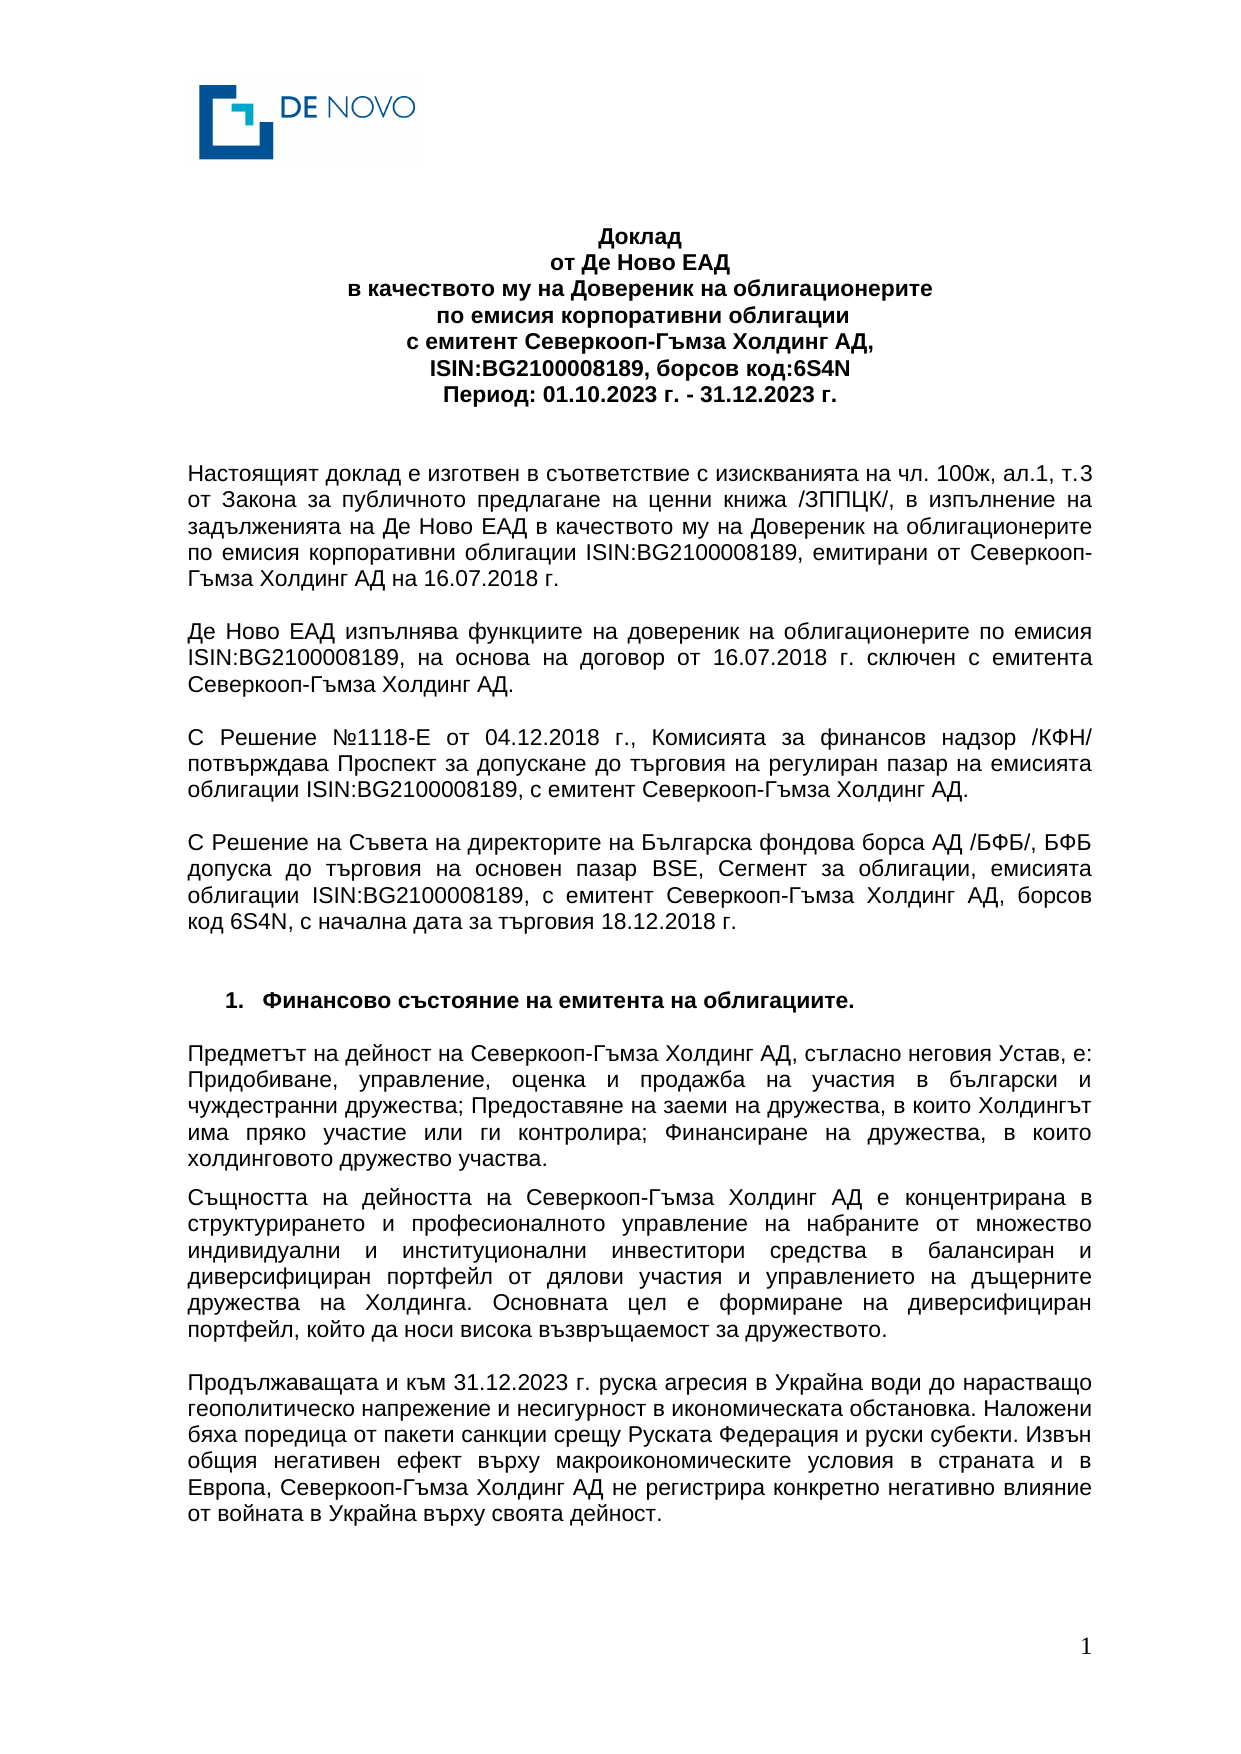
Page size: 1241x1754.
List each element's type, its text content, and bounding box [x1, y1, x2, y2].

text Настоящият доклад е изготвен в съответствие с изискванията на чл. 100ж, ал.1, т.3 от Закона за публичното предлагане на ценни книжа /ЗППЦК/, в изпълнение на задълженията на Де Ново ЕАД в качеството му на Довереник на облигационерите по емисия корпоративни облигации ISIN:BG2100008189, емитирани от Северкооп-Гъмза Холдинг АД на 16.07.2018 г. [187, 460, 1092, 592]
text Доклад [187, 223, 1092, 249]
text Период: 01.10.2023 г. - 31.12.2023 г. [187, 381, 1092, 407]
text по емисия корпоративни облигации [187, 302, 1092, 328]
text Продължаващата и към 31.12.2023 г. руска агресия в Украйна води до нарастващо геополитическо напрежение и несигурност в икономическата обстановка. Наложени бяха поредица от пакети санкции срещу Руската Федерация и руски субекти. Извън общия негативен ефект върху макроикономическите условия в страната и в Европа, Северкооп-Гъмза Холдинг АД не регистрира конкретно негативно влияние от войната в Украйна върху своята дейност. [187, 1368, 1092, 1527]
text ISIN:BG2100008189, борсов код:6S4N [187, 354, 1092, 381]
text Същността на дейността на Северкооп-Гъмза Холдинг АД е концентрирана в структурирането и професионалното управление на набраните от множество индивидуални и институционални инвеститори средства в балансиран и диверсифициран портфейл от дялови участия и управлението на дъщерните дружества на Холдинга. Основната цел е формиране на диверсифициран портфейл, който да носи висока възвръщаемост за дружеството. [187, 1184, 1092, 1342]
text С Решение на Съвета на директорите на Българска фондова борса АД /БФБ/, БФБ допуска до търговия на основен пазар BSE, Сегмент за облигации, емисията облигации ISIN:BG2100008189, с емитент Северкооп-Гъмза Холдинг АД, борсов код 6S4N, с начална дата за търговия 18.12.2018 г. [187, 881, 1092, 934]
text Предметът на дейност на Северкооп-Гъмза Холдинг АД, съгласно неговия Устав, е: Придобиване, управление, оценка и продажба на участия в български и чуждестранни дружества; Предоставяне на заеми на дружества, в които Холдингът има пряко участие или ги контролира; Финансиране на дружества, в които холдинговото дружество участва. [187, 1040, 1092, 1171]
subtitle Финансово състояние на емитента на облигациите. [225, 987, 1092, 1013]
text Де Ново ЕАД изпълнява функциите на довереник на облигационерите по емисия ISIN:BG2100008189, на основа на договор от 16.07.2018 г. сключен с емитента Северкооп-Гъмза Холдинг АД. [187, 618, 1092, 697]
text в качеството му на Довереник на облигационерите [187, 275, 1092, 302]
picture [187, 75, 427, 170]
text с емитент Северкооп-Гъмза Холдинг АД, [187, 328, 1092, 354]
text от Де Ново ЕАД [187, 249, 1092, 275]
